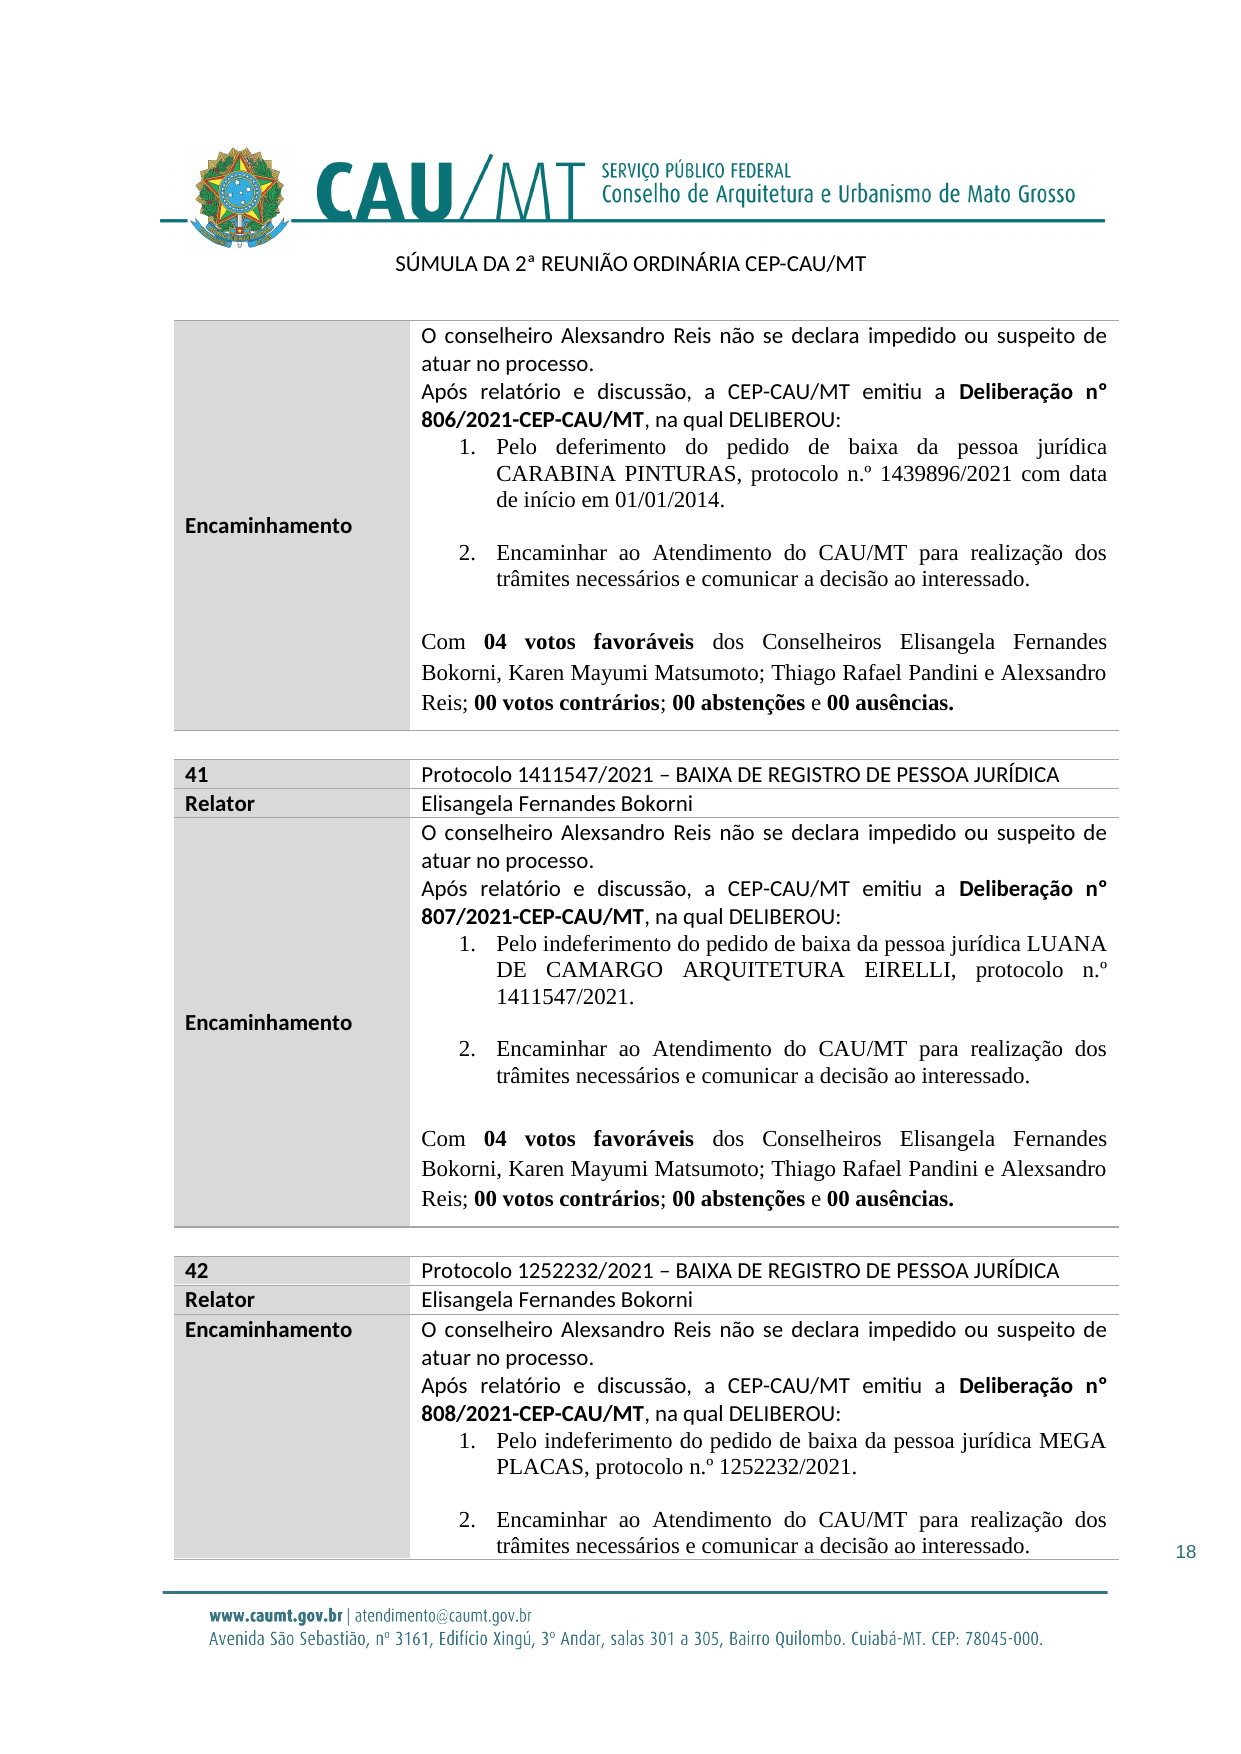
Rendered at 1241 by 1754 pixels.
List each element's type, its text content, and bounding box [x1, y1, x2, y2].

table_cell Elisangela Fernandes Bokorni [410, 1286, 1119, 1314]
table_header Protocolo 1252232/2021 – BAIXA DE REGISTRO DE PESSOA JURÍDICA [410, 1257, 1119, 1284]
table_cell Encaminhamento [174, 321, 410, 730]
table_cell Relator [174, 789, 410, 817]
table_cell O conselheiro Alexsandro Reis não se declara impedido ou suspeito de atuar no processo. Após relatório e discussão, a CEP-CAU/MT emitiu a Deliberação nº 807/2021-CEP-CAU/MT, na qual DELIBEROU: Pelo indeferimento do pedido de baixa da pessoa jurídica LUANA DE CAMARGO ARQUITETURA EIRELLI, protocolo n.º 1411547/2021. Encaminhar ao Atendimento do CAU/MT para realização dos trâmites necessários e comunicar a decisão ao interessado. Com 04 votos favoráveis dos Conselheiros Elisangela Fernandes Bokorni, Karen Mayumi Matsumoto; Thiago Rafael Pandini e Alexsandro Reis; 00 votos contrários; 00 abstenções e 00 ausências. [410, 818, 1119, 1226]
table_cell Encaminhamento [174, 1315, 410, 1558]
table_header Protocolo 1411547/2021 – BAIXA DE REGISTRO DE PESSOA JURÍDICA [410, 760, 1119, 788]
picture [162, 1573, 1108, 1665]
picture [160, 146, 1106, 250]
table_cell O conselheiro Alexsandro Reis não se declara impedido ou suspeito de atuar no processo. Após relatório e discussão, a CEP-CAU/MT emitiu a Deliberação nº 806/2021-CEP-CAU/MT, na qual DELIBEROU: Pelo deferimento do pedido de baixa da pessoa jurídica CARABINA PINTURAS, protocolo n.º 1439896/2021 com data de início em 01/01/2014. Encaminhar ao Atendimento do CAU/MT para realização dos trâmites necessários e comunicar a decisão ao interessado. Com 04 votos favoráveis dos Conselheiros Elisangela Fernandes Bokorni, Karen Mayumi Matsumoto; Thiago Rafael Pandini e Alexsandro Reis; 00 votos contrários; 00 abstenções e 00 ausências. [410, 321, 1119, 730]
table_header 42 [174, 1257, 410, 1284]
table_cell Elisangela Fernandes Bokorni [410, 789, 1119, 817]
table_cell Encaminhamento [174, 818, 410, 1226]
table_header 41 [174, 760, 410, 788]
table_cell Relator [174, 1286, 410, 1314]
